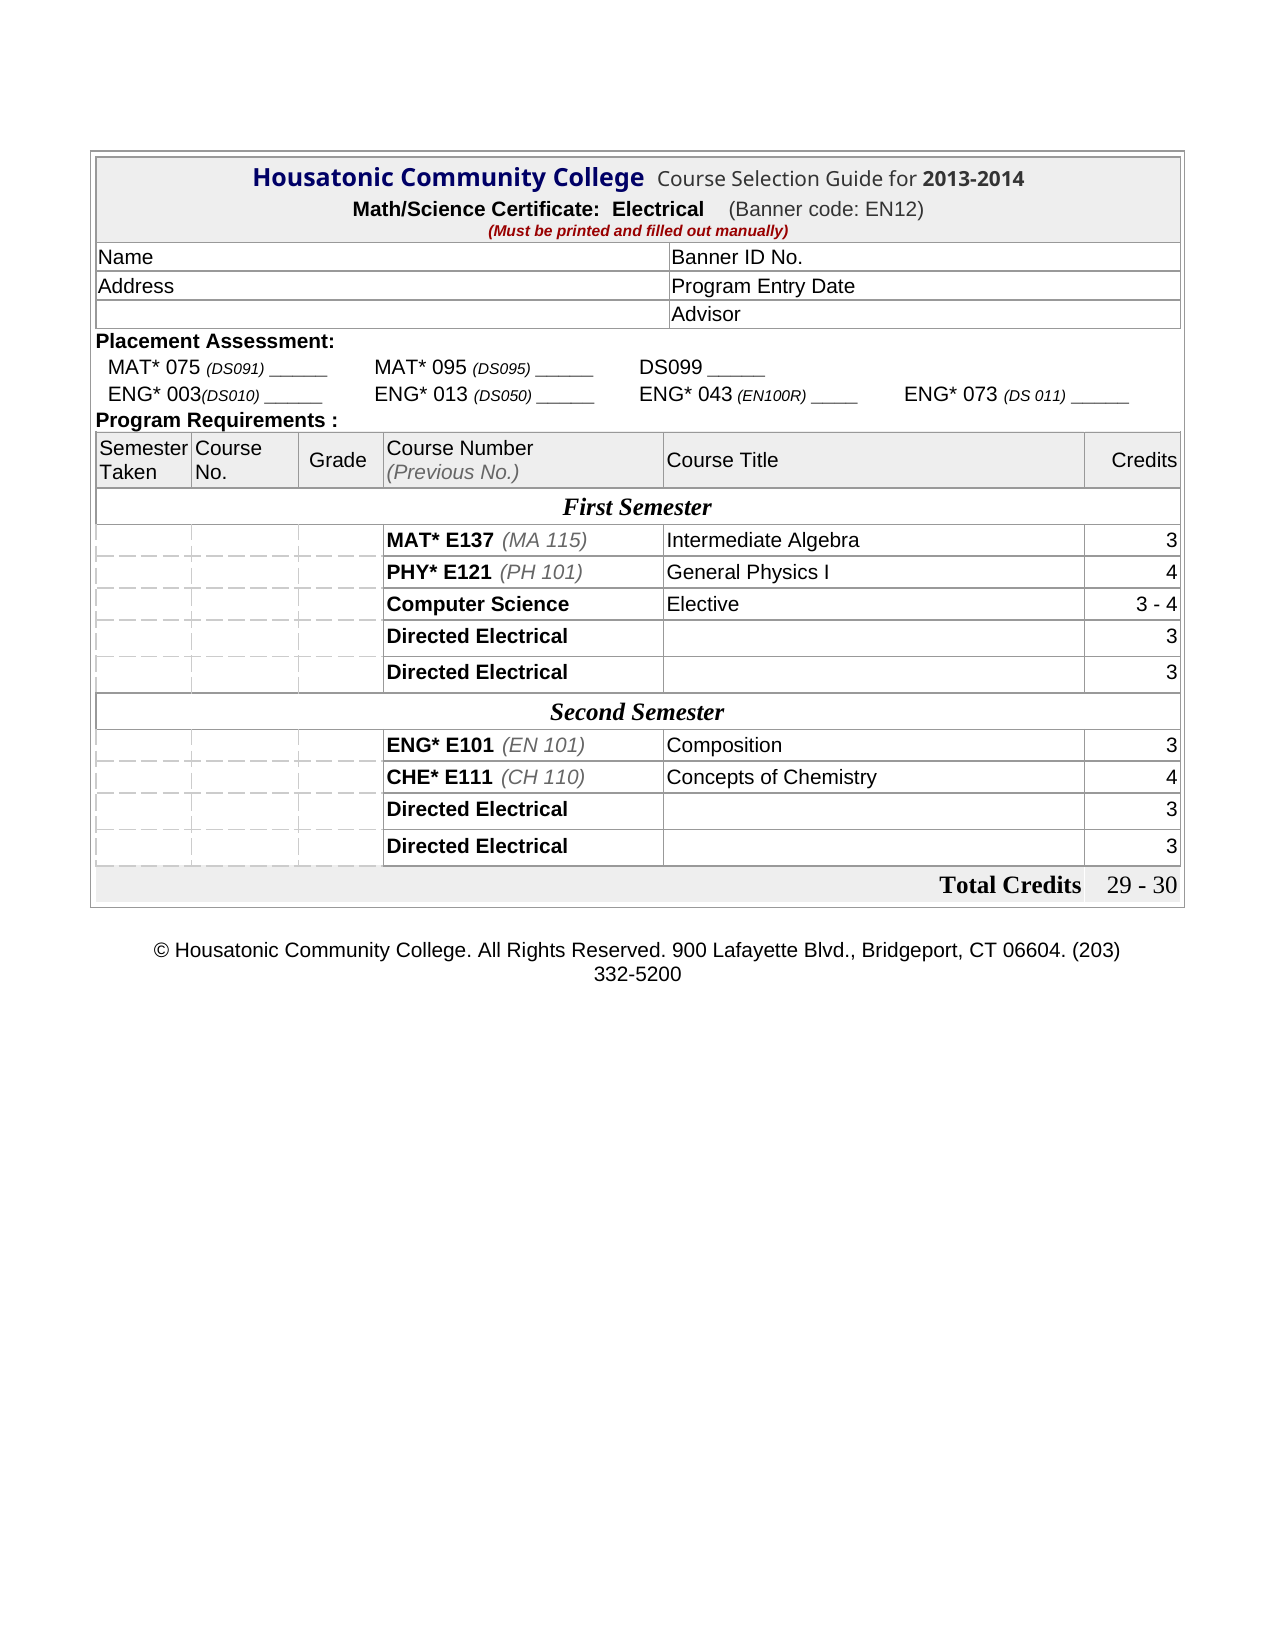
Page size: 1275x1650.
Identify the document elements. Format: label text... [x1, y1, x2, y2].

table_header Placement Assessment: Program Requirements : [91, 152, 1184, 907]
text © Housatonic Community College. All Rights Reserved. 900 Lafayette Blvd., Bridgeport, CT 06604. (203) 332-5200 [150, 937, 1125, 985]
